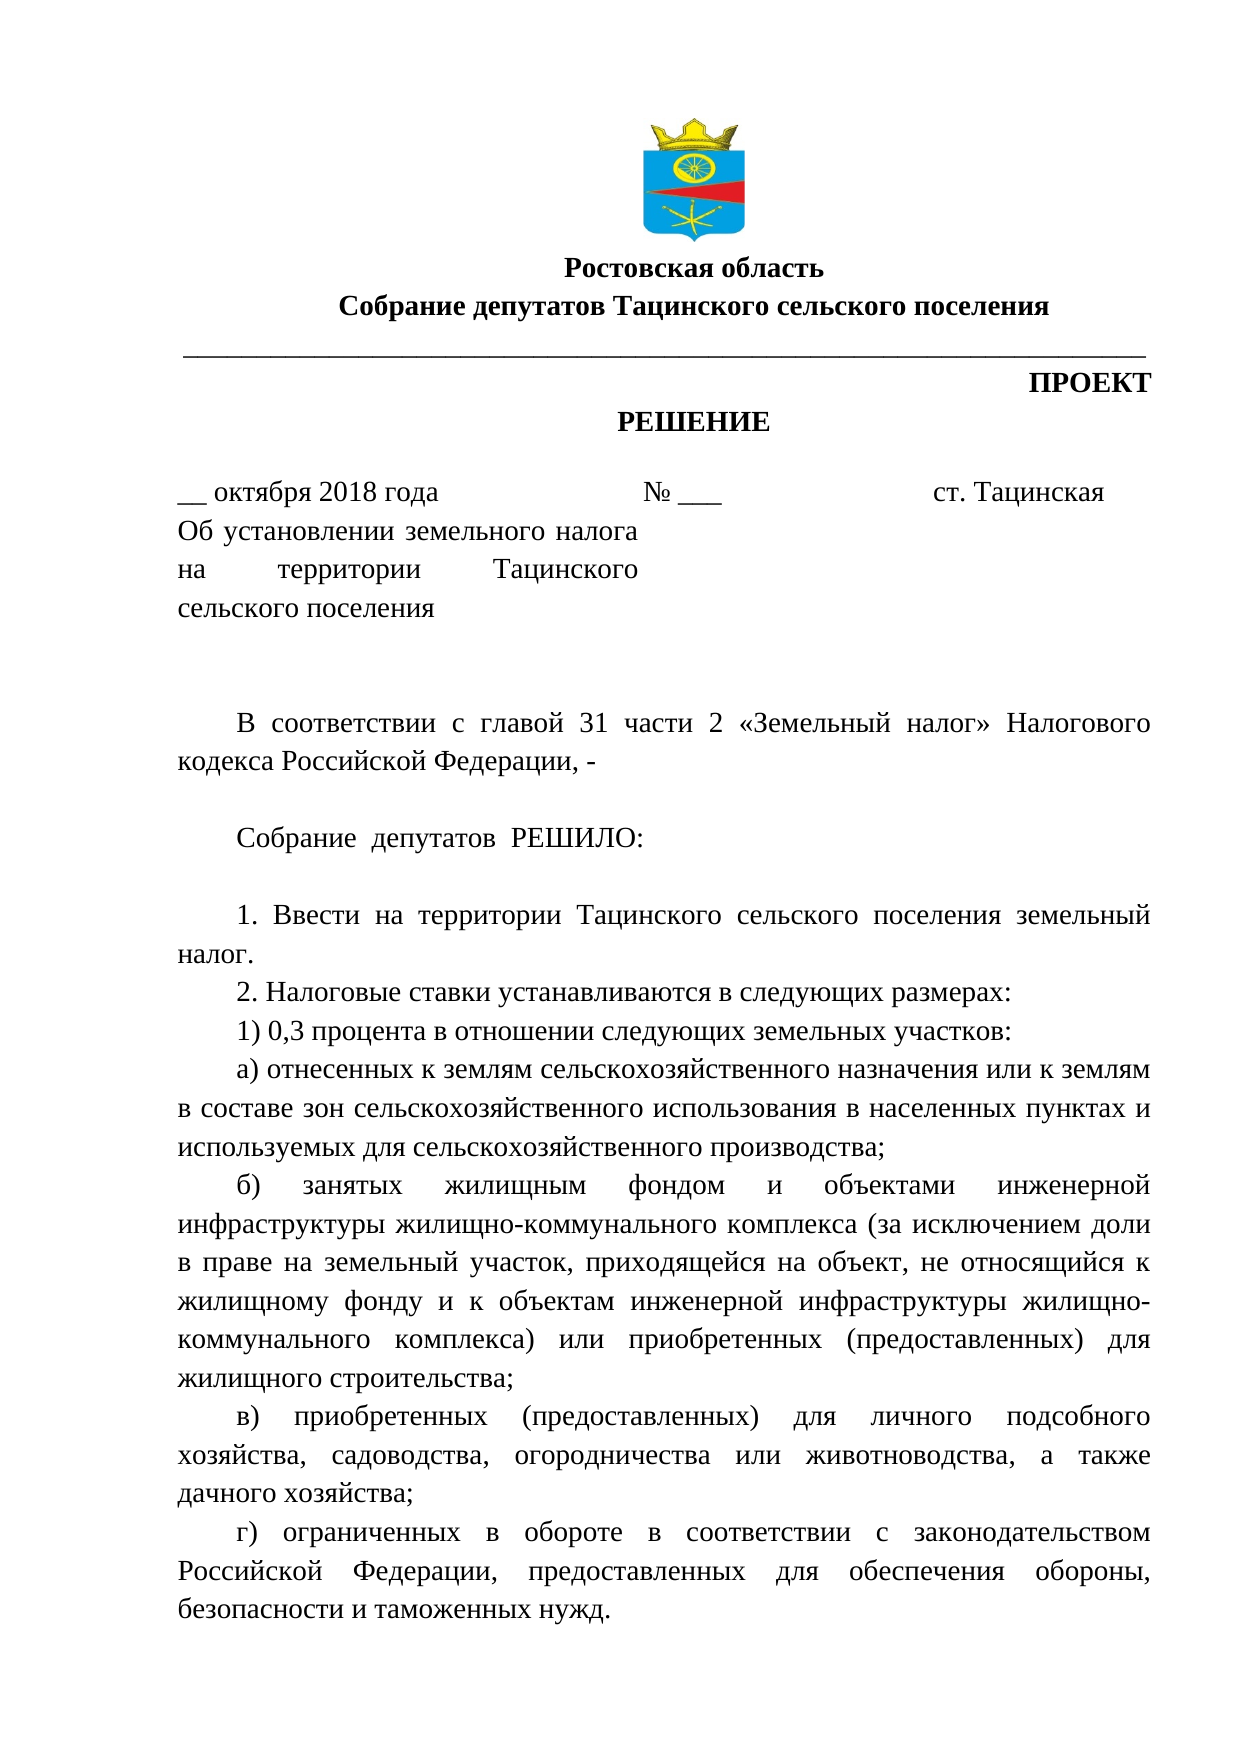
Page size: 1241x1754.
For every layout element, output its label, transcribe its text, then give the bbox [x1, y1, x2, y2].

text а) отнесенных к землям сельскохозяйственного назначения или к землям в составе зон сельскохозяйственного использования в населенных пунктах и используемых для сельскохозяйственного производства; [177, 1052, 1152, 1162]
picture [643, 118, 745, 242]
subtitle Ростовская область [177, 250, 1152, 283]
text РЕШЕНИЕ [177, 404, 1152, 437]
text __________________________________________________________________ [177, 327, 1152, 360]
text 1) 0,3 процента в отношении следующих земельных участков: [177, 1013, 1152, 1047]
text 1. Ввести на территории Тацинского сельского поселения земельный налог. [177, 897, 1152, 969]
subtitle Собрание депутатов Тацинского сельского поселения [177, 288, 1152, 322]
text ПРОЕКТ [177, 365, 1152, 399]
table_header Об установлении земельного налога на территории Тацинского сельского поселения [166, 513, 650, 628]
text Собрание депутатов РЕШИЛО: [177, 820, 1152, 854]
text __ октября 2018 года № ___ ст. Тацинская [177, 474, 1152, 508]
text г) ограниченных в обороте в соответствии с законодательством Российской Федерации, предоставленных для обеспечения обороны, безопасности и таможенных нужд. [177, 1514, 1152, 1625]
text В соответствии с главой 31 части 2 «Земельный налог» Налогового кодекса Российской Федерации, - [177, 705, 1152, 777]
text в) приобретенных (предоставленных) для личного подсобного хозяйства, садоводства, огородничества или животноводства, а также дачного хозяйства; [177, 1398, 1152, 1509]
text 2. Налоговые ставки устанавливаются в следующих размерах: [177, 974, 1152, 1008]
text б) занятых жилищным фондом и объектами инженерной инфраструктуры жилищно-коммунального комплекса (за исключением доли в праве на земельный участок, приходящейся на объект, не относящийся к жилищному фонду и к объектам инженерной инфраструктуры жилищно-коммунального комплекса) или приобретенных (предоставленных) для жилищного строительства; [177, 1167, 1152, 1393]
